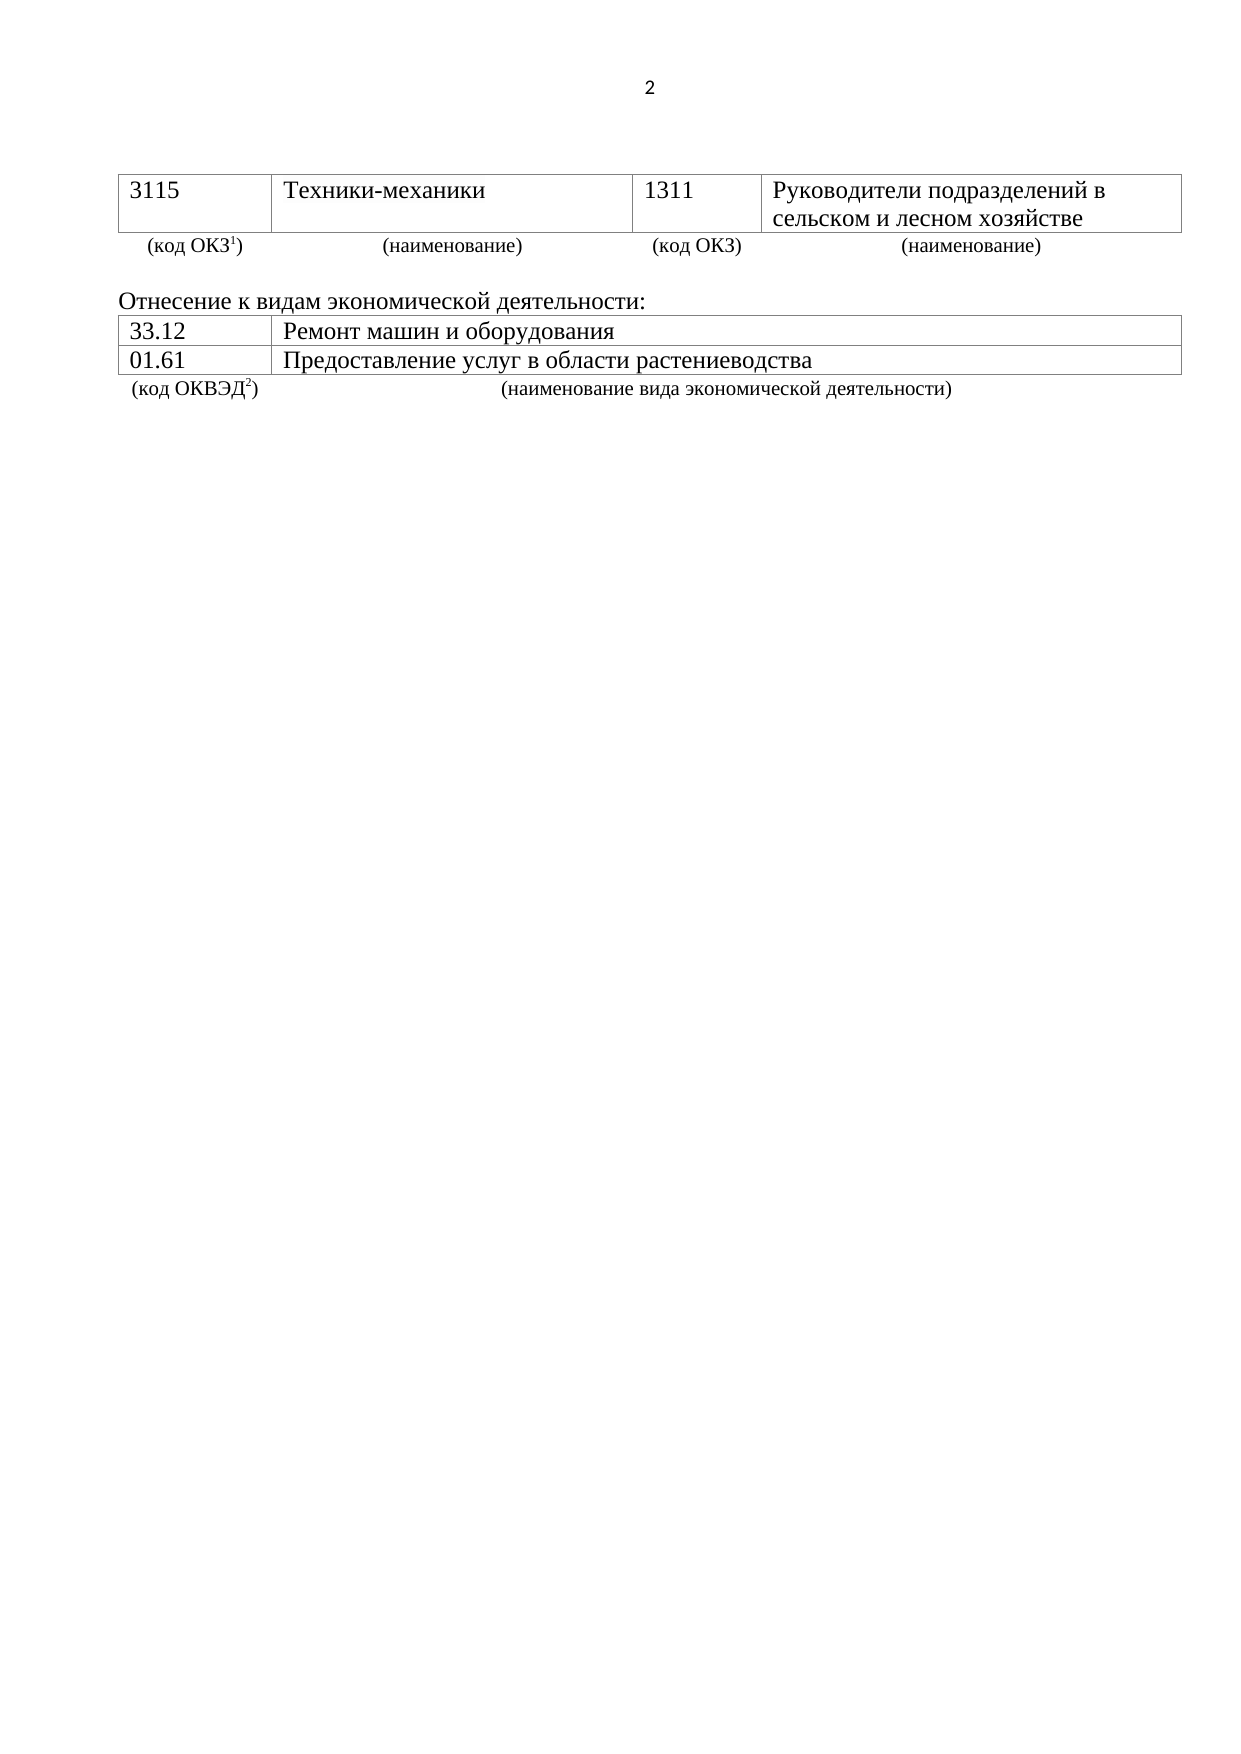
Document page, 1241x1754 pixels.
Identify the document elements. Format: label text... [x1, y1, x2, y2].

table_cell Техники-механики [272, 175, 632, 232]
table_cell 1311 [633, 175, 761, 232]
table_cell (код ОКЗ) [633, 233, 761, 257]
table_cell (код ОКВЭД) [118, 375, 272, 399]
table_cell Предоставление услуг в области растениеводства [272, 346, 1181, 374]
table_header 33.12 [119, 316, 271, 344]
table_cell Руководители подразделений в сельском и лесном хозяйстве [762, 175, 1181, 232]
table_cell (наименование) [272, 233, 633, 257]
table_cell 01.61 [119, 346, 271, 374]
table_cell (наименование вида экономической деятельности) [272, 375, 1181, 399]
table_cell (наименование) [761, 233, 1181, 257]
text Отнесение к видам экономической деятельности: [118, 286, 1181, 315]
table_header Ремонт машин и оборудования [272, 316, 1181, 344]
table_cell (код ОКЗ) [118, 233, 272, 257]
table_cell 3115 [119, 175, 271, 232]
